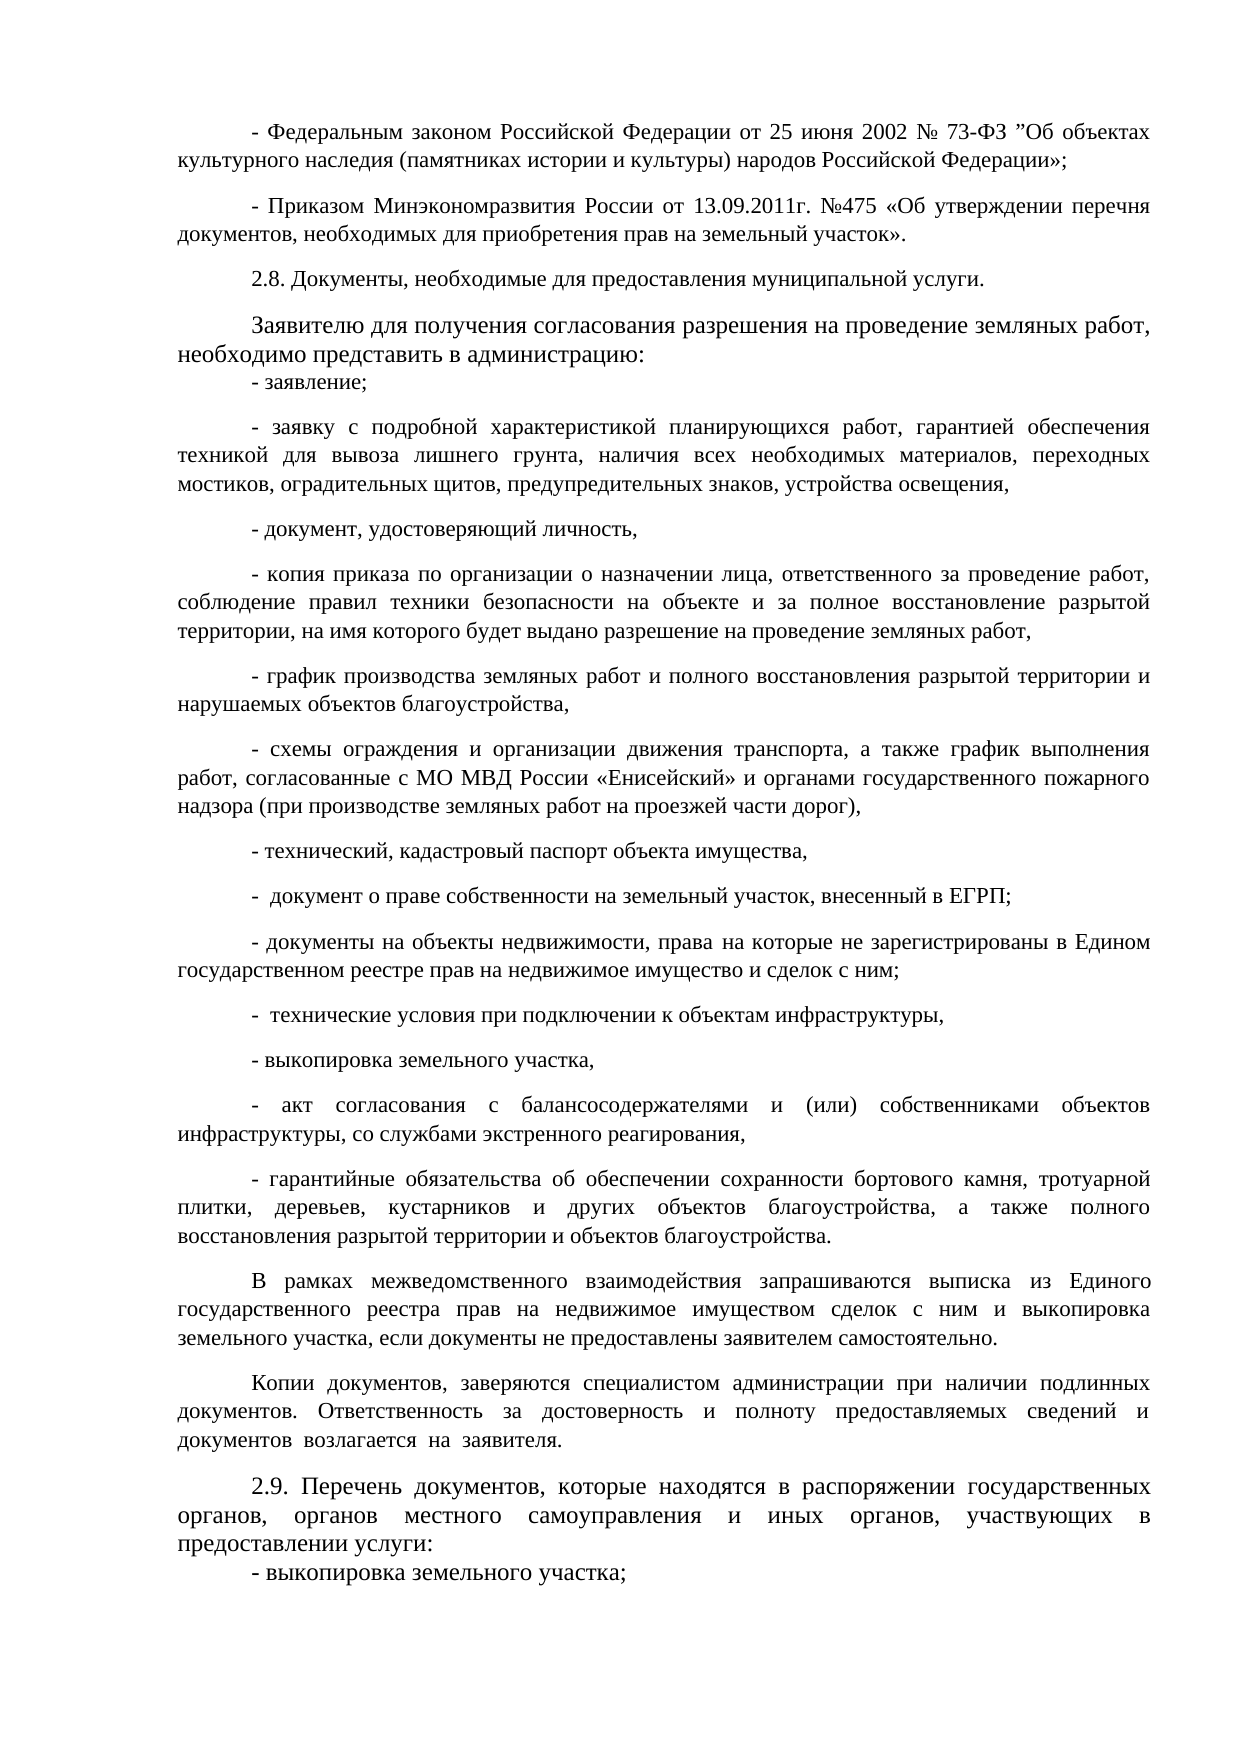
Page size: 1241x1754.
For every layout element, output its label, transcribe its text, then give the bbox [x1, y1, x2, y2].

text - гарантийные обязательства об обеспечении сохранности бортового камня, тротуарной плитки, деревьев, кустарников и других объектов благоустройства, а также полного восстановления разрытой территории и объектов благоустройства. [177, 1165, 1152, 1248]
text В рамках межведомственного взаимодействия запрашиваются выписка из Единого государственного реестра прав на недвижимое имуществом сделок с ним и выкопировка земельного участка, если документы не предоставлены заявителем самостоятельно. [177, 1267, 1152, 1350]
text - документы на объекты недвижимости, права на которые не зарегистрированы в Едином государственном реестре прав на недвижимое имущество и сделок с ним; [177, 928, 1152, 982]
text - технические условия при подключении к объектам инфраструктуры, [177, 1001, 1152, 1028]
text 2.9. Перечень документов, которые находятся в распоряжении государственных органов, органов местного самоуправления и иных органов, участвующих в предоставлении услуги: [177, 1471, 1152, 1557]
text - заявление; [177, 368, 1152, 394]
text Заявителю для получения согласования разрешения на проведение земляных работ, необходимо представить в администрацию: [177, 310, 1152, 368]
text - акт согласования с балансосодержателями и (или) собственниками объектов инфраструктуры, со службами экстренного реагирования, [177, 1091, 1152, 1146]
text - копия приказа по организации о назначении лица, ответственного за проведение работ, соблюдение правил техники безопасности на объекте и за полное восстановление разрытой территории, на имя которого будет выдано разрешение на проведение земляных работ, [177, 560, 1152, 643]
text - схемы ограждения и организации движения транспорта, а также график выполнения работ, согласованные с МО МВД России «Енисейский» и органами государственного пожарного надзора (при производстве земляных работ на проезжей части дорог), [177, 736, 1152, 819]
text 2.8. Документы, необходимые для предоставления муниципальной услуги. [177, 265, 1152, 292]
text - технический, кадастровый паспорт объекта имущества, [177, 837, 1152, 864]
text - Федеральным законом Российской Федерации от 25 июня 2002 № 73-ФЗ ”Об объектах культурного наследия (памятниках истории и культуры) народов Российской Федерации»; [177, 118, 1152, 173]
text - выкопировка земельного участка; [177, 1557, 1152, 1586]
text - документ, удостоверяющий личность, [177, 515, 1152, 541]
text - график производства земляных работ и полного восстановления разрытой территории и нарушаемых объектов благоустройства, [177, 662, 1152, 717]
text - выкопировка земельного участка, [177, 1046, 1152, 1073]
text - документ о праве собственности на земельный участок, внесенный в ЕГРП; [177, 883, 1152, 909]
text - заявку с подробной характеристикой планирующихся работ, гарантией обеспечения техникой для вывоза лишнего грунта, наличия всех необходимых материалов, переходных мостиков, оградительных щитов, предупредительных знаков, устройства освещения, [177, 413, 1152, 496]
text Копии документов, заверяются специалистом администрации при наличии подлинных документов. Ответственность за достоверность и полноту предоставляемых сведений и документов возлагается на заявителя. [177, 1369, 1152, 1452]
text - Приказом Минэкономразвития России от 13.09.2011г. №475 «Об утверждении перечня документов, необходимых для приобретения прав на земельный участок». [177, 192, 1152, 246]
